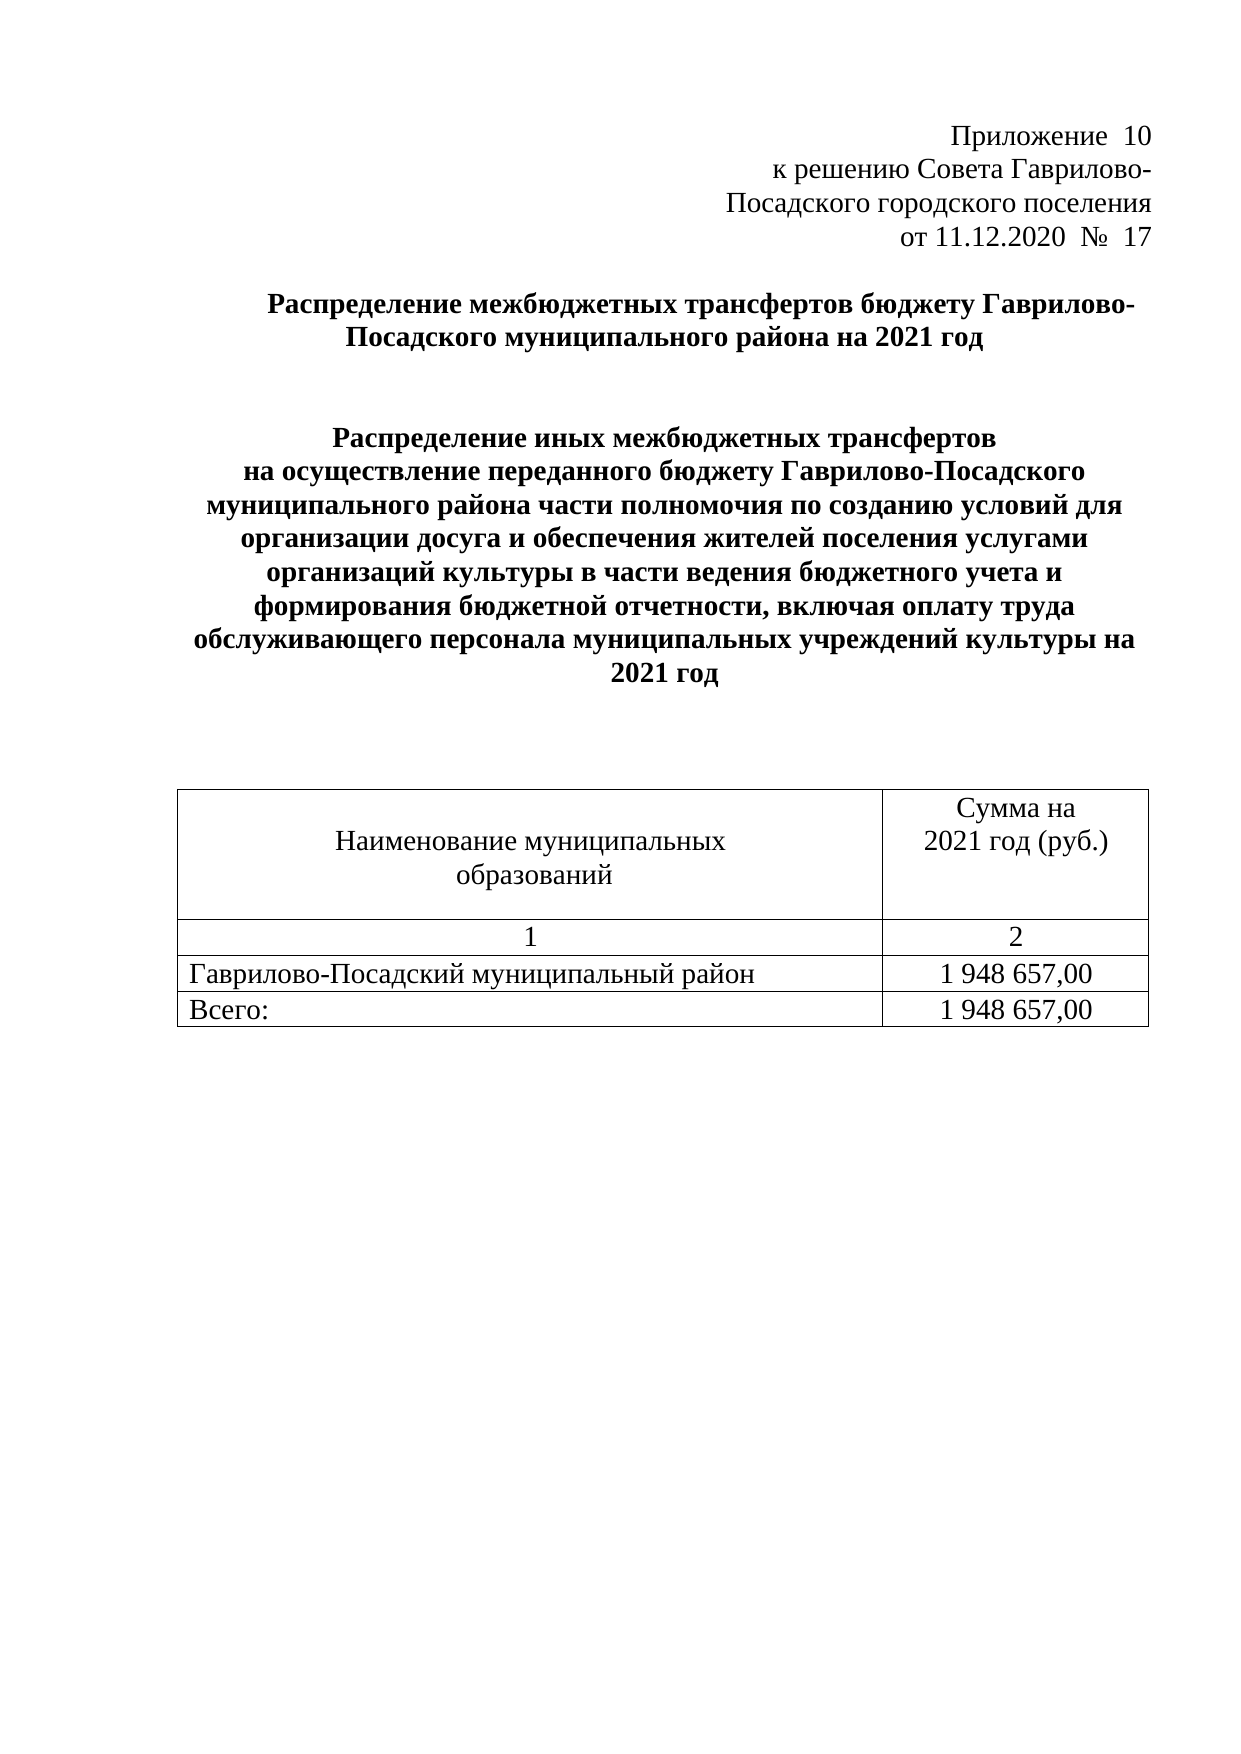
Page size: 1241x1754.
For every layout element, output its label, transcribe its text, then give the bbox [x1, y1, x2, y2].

text от 11.12.2020 № 17 [236, 219, 1152, 252]
table_cell Гаврилово-Посадский муниципальный район [178, 956, 882, 991]
table_cell Всего: [178, 992, 882, 1026]
table_header Сумма на 2021 год (руб.) [883, 790, 1148, 918]
text Распределение межбюджетных трансфертов бюджету Гаврилово-Посадского муниципального района на 2021 год [177, 286, 1152, 353]
table_cell 1 948 657,00 [883, 956, 1148, 991]
text Приложение 10 к решению Совета Гаврилово-Посадского городского поселения [650, 118, 1152, 219]
table_header Наименование муниципальных образований [178, 790, 882, 918]
table_cell 1 948 657,00 [883, 992, 1148, 1026]
table_cell 2 [883, 920, 1148, 955]
table_cell 1 [178, 920, 882, 955]
text на осуществление переданного бюджету Гаврилово-Посадского муниципального района части полномочия по созданию условий для организации досуга и обеспечения жителей поселения услугами организаций культуры в части ведения бюджетного учета и формирования бюджетной отчетности, включая оплату труда обслуживающего персонала муниципальных учреждений культуры на 2021 год [177, 453, 1152, 688]
text Распределение иных межбюджетных трансфертов [177, 420, 1152, 453]
